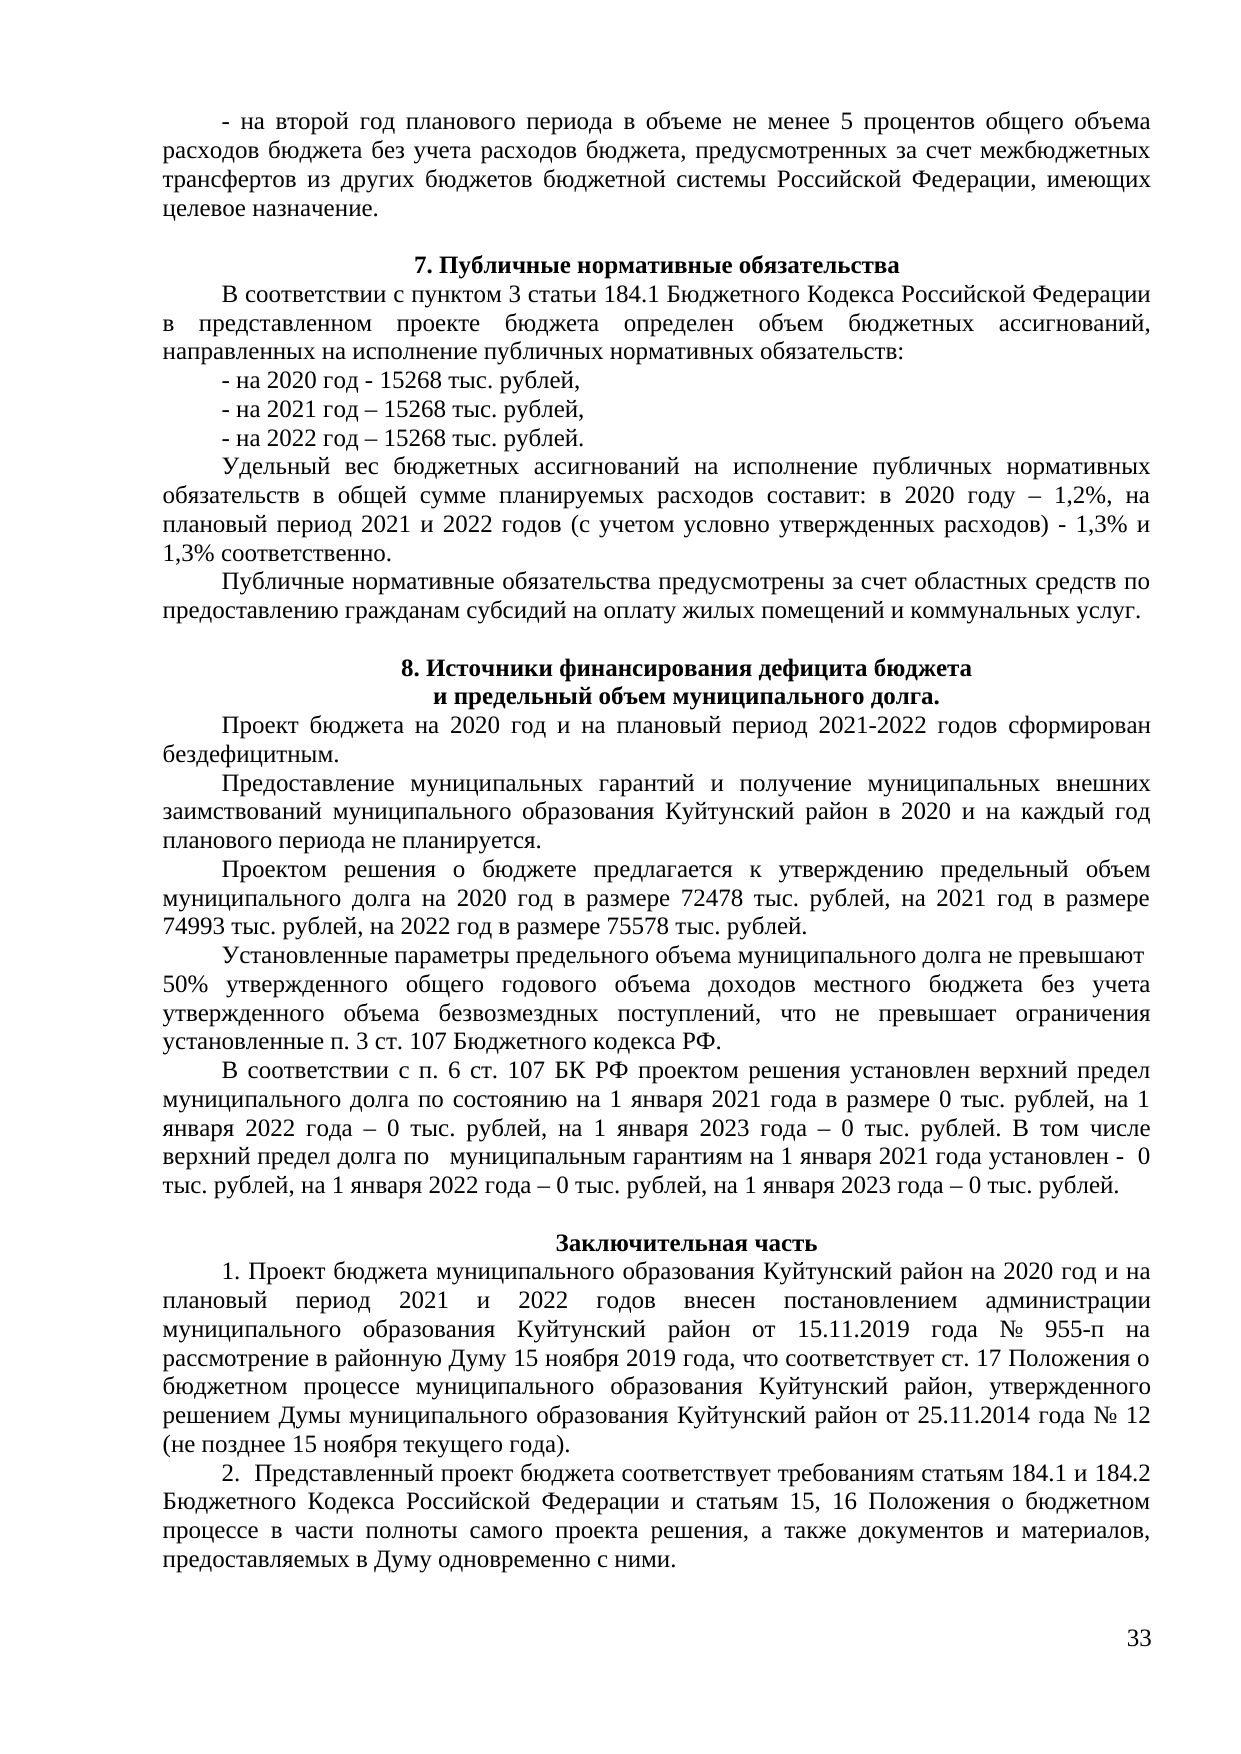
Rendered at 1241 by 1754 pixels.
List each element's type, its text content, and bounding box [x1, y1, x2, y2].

text 1. Проект бюджета муниципального образования Куйтунский район на 2020 год и на плановый период 2021 и 2022 годов внесен постановлением администрации муниципального образования Куйтунский район от 15.11.2019 года № 955-п на рассмотрение в районную Думу 15 ноября 2019 года, что соответствует ст. 17 Положения о бюджетном процессе муниципального образования Куйтунский район, утвержденного решением Думы муниципального образования Куйтунский район от 25.11.2014 года № 12 (не позднее 15 ноября текущего года). [162, 1256, 1152, 1458]
text Проект бюджета на 2020 год и на плановый период 2021-2022 годов сформирован бездефицитным. [162, 710, 1152, 768]
text В соответствии с п. 6 ст. 107 БК РФ проектом решения установлен верхний предел муниципального долга по состоянию на 1 января 2021 года в размере 0 тыс. рублей, на 1 января 2022 года – 0 тыс. рублей, на 1 января 2023 года – 0 тыс. рублей. В том числе верхний предел долга по муниципальным гарантиям на 1 января 2021 года установлен - 0 тыс. рублей, на 1 января 2022 года – 0 тыс. рублей, на 1 января 2023 года – 0 тыс. рублей. [162, 1055, 1152, 1199]
text Установленные параметры предельного объема муниципального долга не превышают [162, 940, 1152, 969]
text и предельный объем муниципального долга. [162, 681, 1152, 710]
text Заключительная часть [162, 1228, 1152, 1256]
text Удельный вес бюджетных ассигнований на исполнение публичных нормативных обязательств в общей сумме планируемых расходов составит: в 2020 году – 1,2%, на плановый период 2021 и 2022 годов (с учетом условно утвержденных расходов) - 1,3% и 1,3% соответственно. [162, 451, 1152, 566]
text В соответствии с пунктом 3 статьи 184.1 Бюджетного Кодекса Российской Федерации в представленном проекте бюджета определен объем бюджетных ассигнований, направленных на исполнение публичных нормативных обязательств: [162, 279, 1152, 365]
text - на 2021 год – 15268 тыс. рублей, [162, 394, 1152, 423]
text - на 2022 год – 15268 тыс. рублей. [162, 423, 1152, 451]
text - на второй год планового периода в объеме не менее 5 процентов общего объема расходов бюджета без учета расходов бюджета, предусмотренных за счет межбюджетных трансфертов из других бюджетов бюджетной системы Российской Федерации, имеющих целевое назначение. [162, 106, 1152, 221]
text Публичные нормативные обязательства предусмотрены за счет областных средств по предоставлению гражданам субсидий на оплату жилых помещений и коммунальных услуг. [162, 566, 1152, 624]
text - на 2020 год - 15268 тыс. рублей, [162, 365, 1152, 394]
text Проектом решения о бюджете предлагается к утверждению предельный объем муниципального долга на 2020 год в размере 72478 тыс. рублей, на 2021 год в размере 74993 тыс. рублей, на 2022 год в размере 75578 тыс. рублей. [162, 854, 1152, 940]
text 8. Источники финансирования дефицита бюджета [162, 653, 1152, 681]
text 50% утвержденного общего годового объема доходов местного бюджета без учета утвержденного объема безвозмездных поступлений, что не превышает ограничения установленные п. 3 ст. 107 Бюджетного кодекса РФ. [162, 969, 1152, 1055]
text Предоставление муниципальных гарантий и получение муниципальных внешних заимствований муниципального образования Куйтунский район в 2020 и на каждый год планового периода не планируется. [162, 768, 1152, 854]
text 7. Публичные нормативные обязательства [162, 250, 1152, 279]
text 2. Представленный проект бюджета соответствует требованиям статьям 184.1 и 184.2 Бюджетного Кодекса Российской Федерации и статьям 15, 16 Положения о бюджетном процессе в части полноты самого проекта решения, а также документов и материалов, предоставляемых в Думу одновременно с ними. [162, 1458, 1152, 1573]
